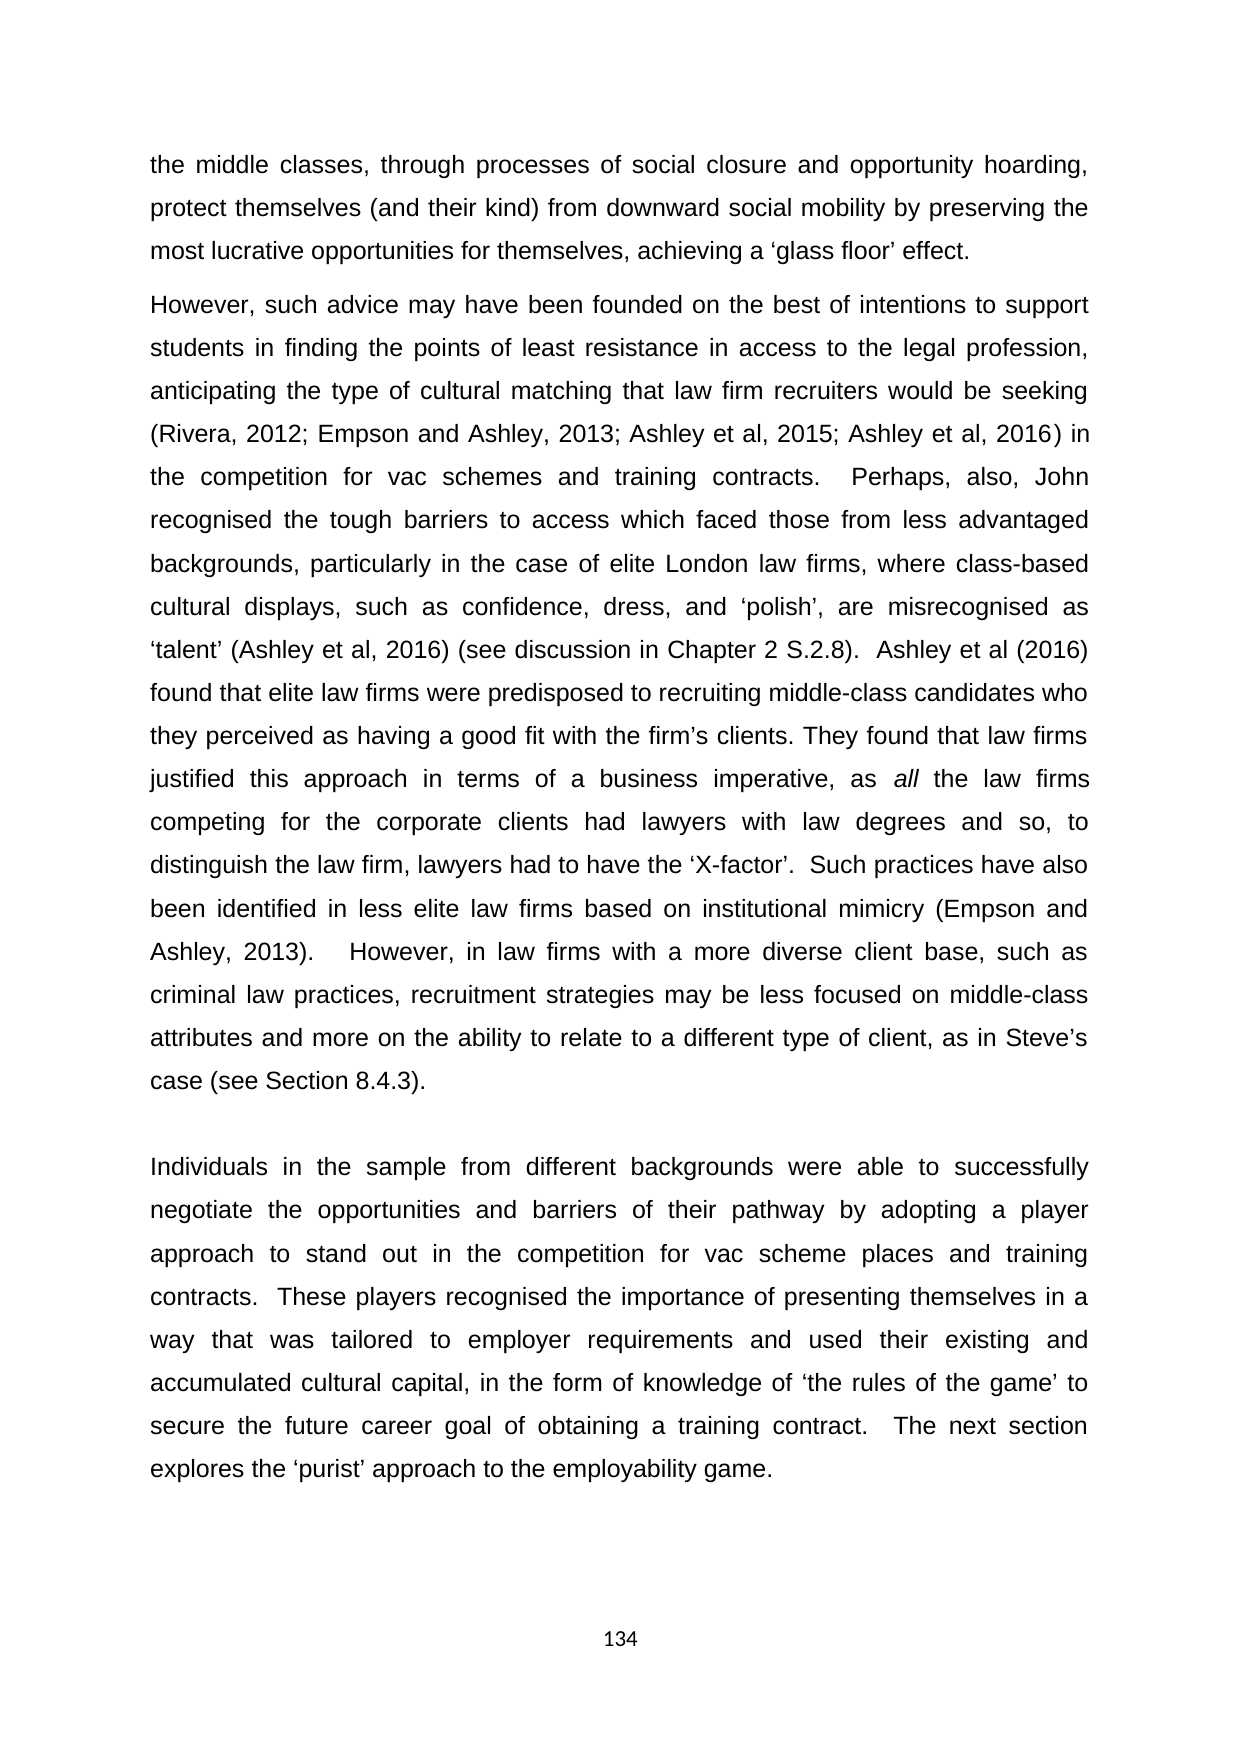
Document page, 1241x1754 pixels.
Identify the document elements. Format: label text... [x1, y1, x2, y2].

text Individuals in the sample from different backgrounds were able to successfully negotiate the opportunities and barriers of their pathway by adopting a player approach to stand out in the competition for vac scheme places and training contracts. These players recognised the importance of presenting themselves in a way that was tailored to employer requirements and used their existing and accumulated cultural capital, in the form of knowledge of ‘the rules of the game’ to secure the future career goal of obtaining a training contract. The next section explores the ‘purist’ approach to the employability game. [150, 1152, 1090, 1483]
text However, such advice may have been founded on the best of intentions to support students in finding the points of least resistance in access to the legal profession, anticipating the type of cultural matching that law firm recruiters would be seeking (Rivera, 2012; Empson and Ashley, 2013; Ashley et al, 2015; Ashley et al, 2016) in the competition for vac schemes and training contracts. Perhaps, also, John recognised the tough barriers to access which faced those from less advantaged backgrounds, particularly in the case of elite London law firms, where class-based cultural displays, such as confidence, dress, and ‘polish’, are misrecognised as ‘talent’ (Ashley et al, 2016) (see discussion in Chapter 2 S.2.8). Ashley et al (2016) found that elite law firms were predisposed to recruiting middle-class candidates who they perceived as having a good fit with the firm’s clients. They found that law firms justified this approach in terms of a business imperative, as all the law firms competing for the corporate clients had lawyers with law degrees and so, to distinguish the law firm, lawyers had to have the ‘X-factor’. Such practices have also been identified in less elite law firms based on institutional mimicry (Empson and Ashley, 2013). However, in law firms with a more diverse client base, such as criminal law practices, recruitment strategies may be less focused on middle-class attributes and more on the ability to relate to a different type of client, as in Steve’s case (see Section 8.4.3). [150, 290, 1090, 1095]
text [150, 150, 1090, 265]
